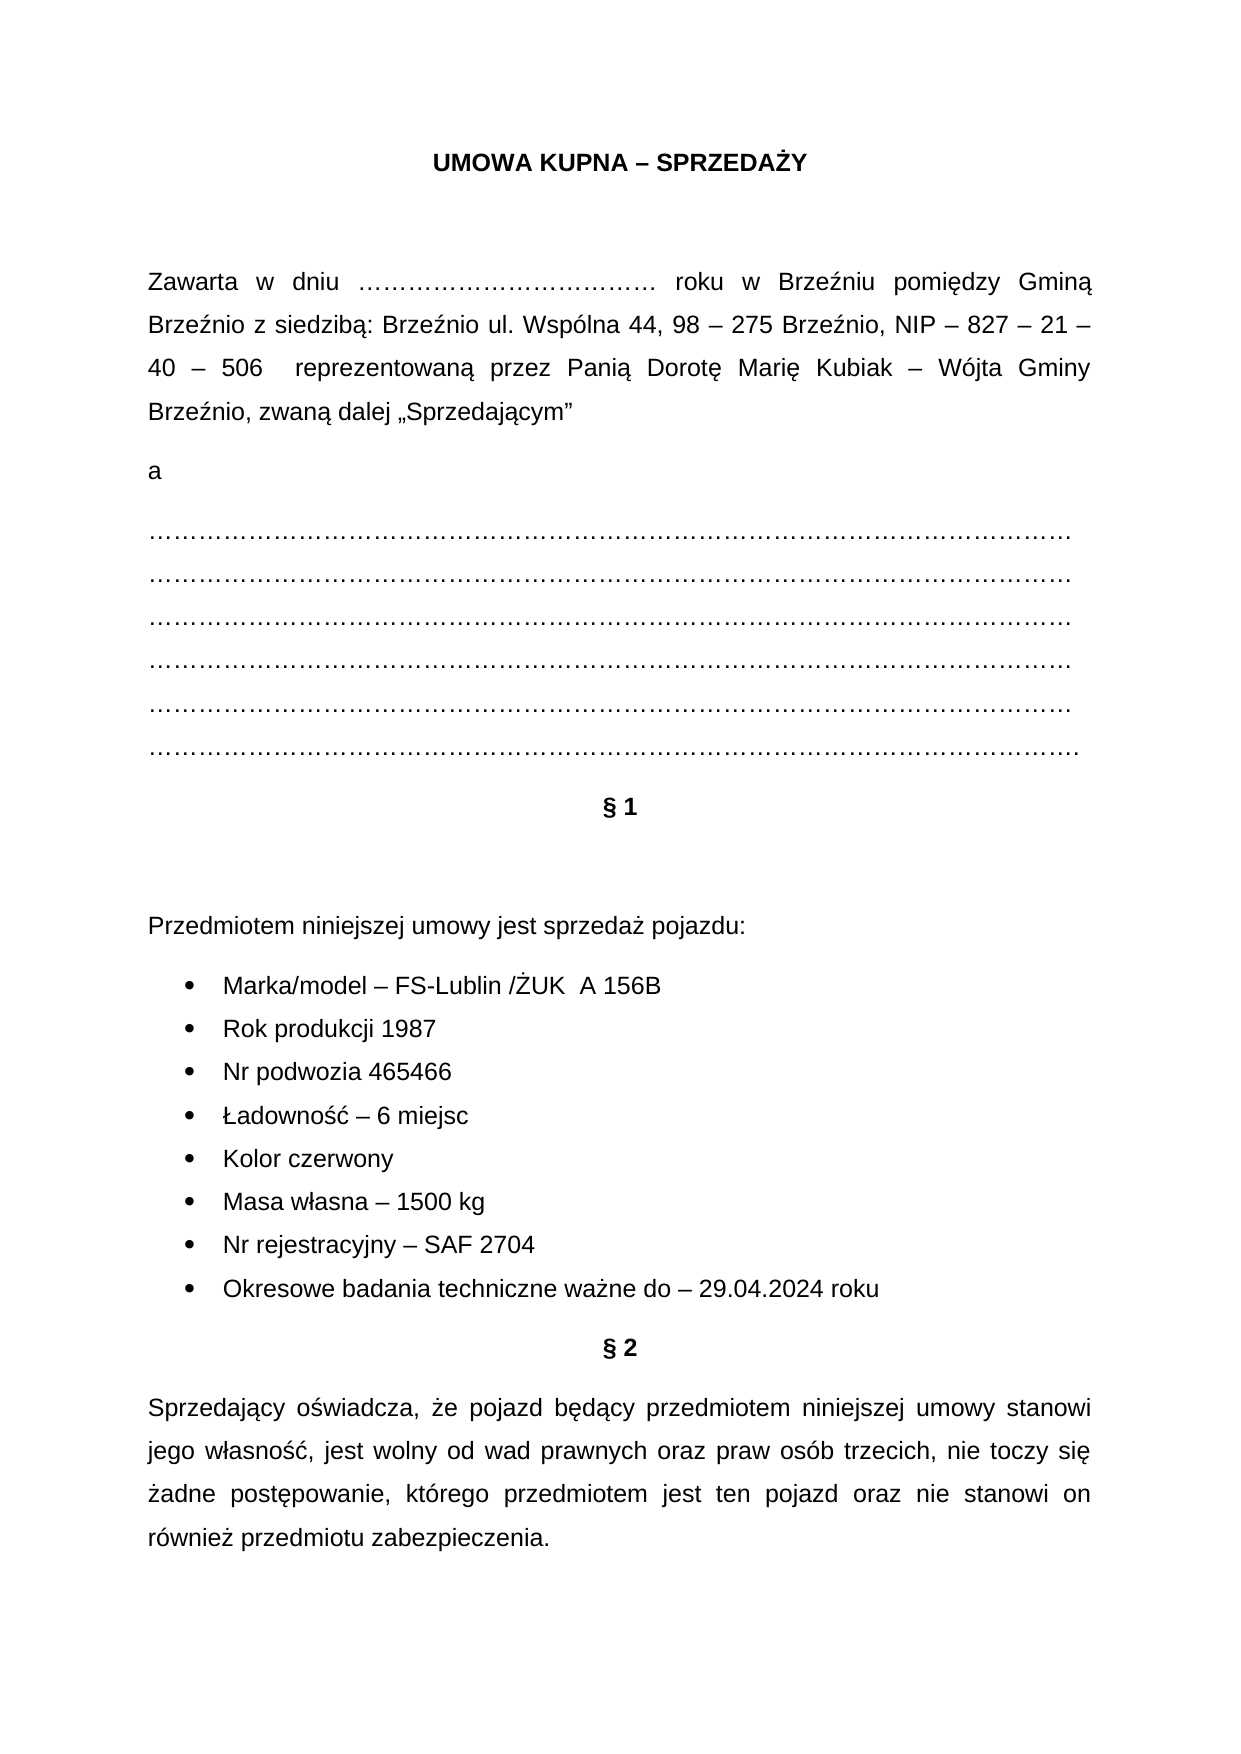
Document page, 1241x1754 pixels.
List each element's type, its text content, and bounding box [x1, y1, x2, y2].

text Przedmiotem niniejszej umowy jest sprzedaż pojazdu: [148, 911, 1093, 940]
text § 1 [148, 792, 1093, 820]
text Sprzedający oświadcza, że pojazd będący przedmiotem niniejszej umowy stanowi jego własność, jest wolny od wad prawnych oraz praw osób trzecich, nie toczy się żadne postępowanie, którego przedmiotem jest ten pojazd oraz nie stanowi on również przedmiotu zabezpieczenia. [148, 1393, 1093, 1551]
text UMOWA KUPNA – SPRZEDAŻY [148, 148, 1093, 176]
list Kolor czerwony [185, 1144, 1093, 1173]
list Marka/model – FS-Lublin /ŻUK A 156B [185, 971, 1093, 1000]
text Zawarta w dniu ……………………………… roku w Brzeźniu pomiędzy Gminą Brzeźnio z siedzibą: Brzeźnio ul. Wspólna 44, 98 – 275 Brzeźnio, NIP – 827 – 21 – 40 – 506 reprezentowaną przez Panią Dorotę Marię Kubiak – Wójta Gminy Brzeźnio, zwaną dalej „Sprzedającym” [148, 267, 1093, 425]
list Nr rejestracyjny – SAF 2704 [185, 1230, 1093, 1259]
list Rok produkcji 1987 [185, 1014, 1093, 1043]
list Masa własna – 1500 kg [185, 1187, 1093, 1216]
text § 2 [148, 1333, 1093, 1362]
list Okresowe badania techniczne ważne do – 29.04.2024 roku [185, 1273, 1093, 1302]
text ………………………………………………………………………………………………………………………………………………………………………………………………………………………………………………………………………………………………………………………………………………………………………………………………………………………………………………………………………………………………………………………………………………………………………………………………………………. [148, 516, 1093, 761]
text a [148, 456, 1093, 485]
list Ładowność – 6 miejsc [185, 1101, 1093, 1129]
list Nr podwozia 465466 [185, 1057, 1093, 1086]
